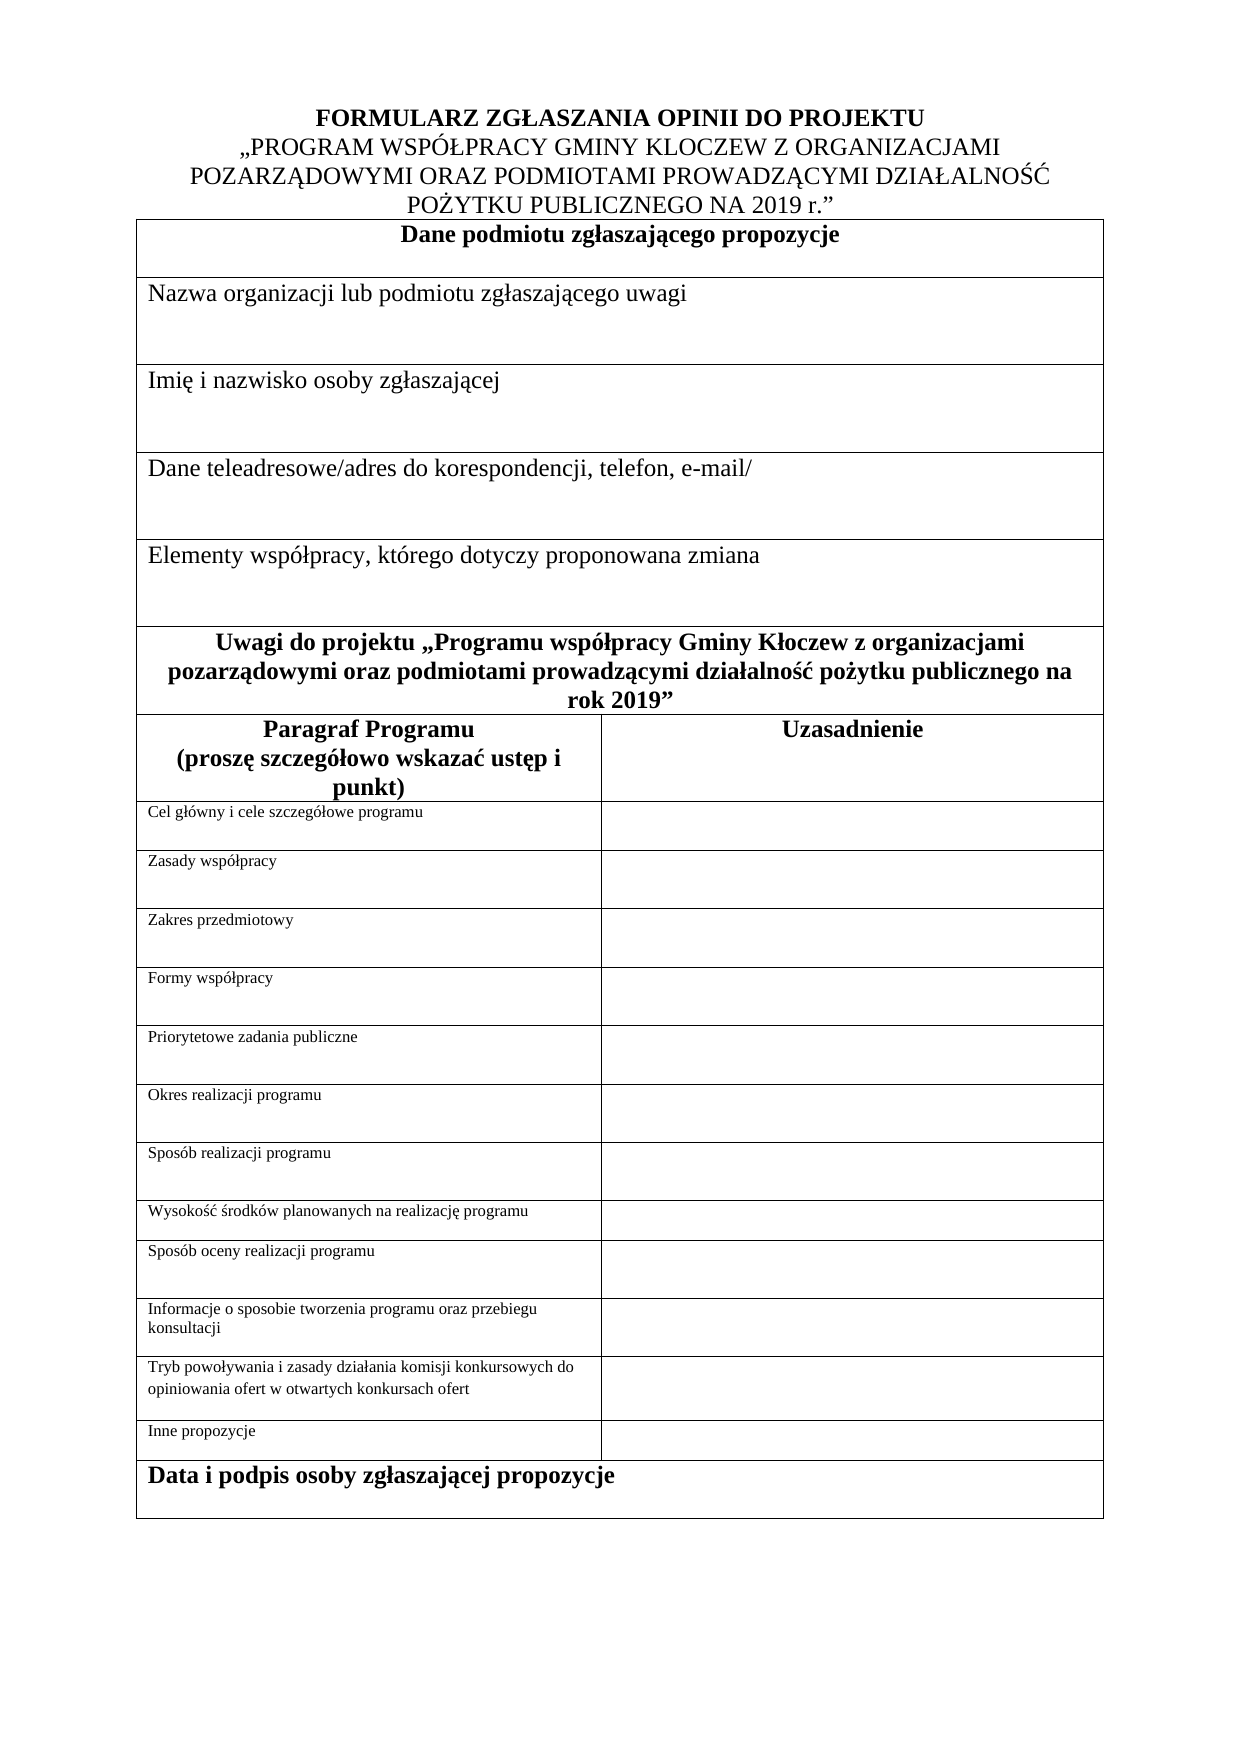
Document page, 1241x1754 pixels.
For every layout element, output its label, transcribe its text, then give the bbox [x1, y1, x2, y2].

table_cell Informacje o sposobie tworzenia programu oraz przebiegu konsultacji [137, 1299, 601, 1356]
table_cell [602, 1357, 1103, 1420]
table_cell [602, 802, 1103, 850]
table_cell Formy współpracy [137, 968, 601, 1025]
table_cell Wysokość środków planowanych na realizację programu [137, 1201, 601, 1239]
table_cell [602, 1421, 1103, 1459]
table_cell [602, 1143, 1103, 1200]
table_cell Elementy współpracy, którego dotyczy proponowana zmiana [137, 540, 1103, 626]
table_cell Uzasadnienie [602, 715, 1103, 801]
table_cell Tryb powoływania i zasady działania komisji konkursowych do opiniowania ofert w otwartych konkursach ofert [137, 1357, 601, 1420]
table_cell Dane teleadresowe/adres do korespondencji, telefon, e-mail/ [137, 453, 1103, 539]
table_header Dane podmiotu zgłaszającego propozycje [137, 220, 1103, 277]
text FORMULARZ ZGŁASZANIA OPINII DO PROJEKTU [148, 103, 1093, 132]
text „PROGRAM WSPÓŁPRACY GMINY KLOCZEW Z ORGANIZACJAMI POZARZĄDOWYMI ORAZ PODMIOTAMI PROWADZĄCYMI DZIAŁALNOŚĆ POŻYTKU PUBLICZNEGO NA 2019 r.” [148, 132, 1093, 218]
table_cell Cel główny i cele szczegółowe programu [137, 802, 601, 850]
table_cell Sposób realizacji programu [137, 1143, 601, 1200]
table_cell Zakres przedmiotowy [137, 909, 601, 967]
table_cell Okres realizacji programu [137, 1085, 601, 1142]
table_cell Imię i nazwisko osoby zgłaszającej [137, 365, 1103, 452]
table_cell Nazwa organizacji lub podmiotu zgłaszającego uwagi [137, 278, 1103, 364]
table_cell Uwagi do projektu „Programu współpracy Gminy Kłoczew z organizacjami pozarządowymi oraz podmiotami prowadzącymi działalność pożytku publicznego na rok 2019” [137, 627, 1103, 713]
table_cell Zasady współpracy [137, 851, 601, 908]
table_cell Sposób oceny realizacji programu [137, 1241, 601, 1297]
table_cell Data i podpis osoby zgłaszającej propozycje [137, 1461, 1103, 1518]
table_cell [602, 968, 1103, 1025]
table_cell Paragraf Programu (proszę szczegółowo wskazać ustęp i punkt) [137, 715, 601, 801]
table_cell Priorytetowe zadania publiczne [137, 1026, 601, 1084]
table_cell [602, 851, 1103, 908]
table_cell [602, 1085, 1103, 1142]
table_cell [602, 1241, 1103, 1297]
table_cell [602, 1299, 1103, 1356]
table_cell [602, 1026, 1103, 1084]
table_cell [602, 909, 1103, 967]
table_cell Inne propozycje [137, 1421, 601, 1459]
table_cell [602, 1201, 1103, 1239]
